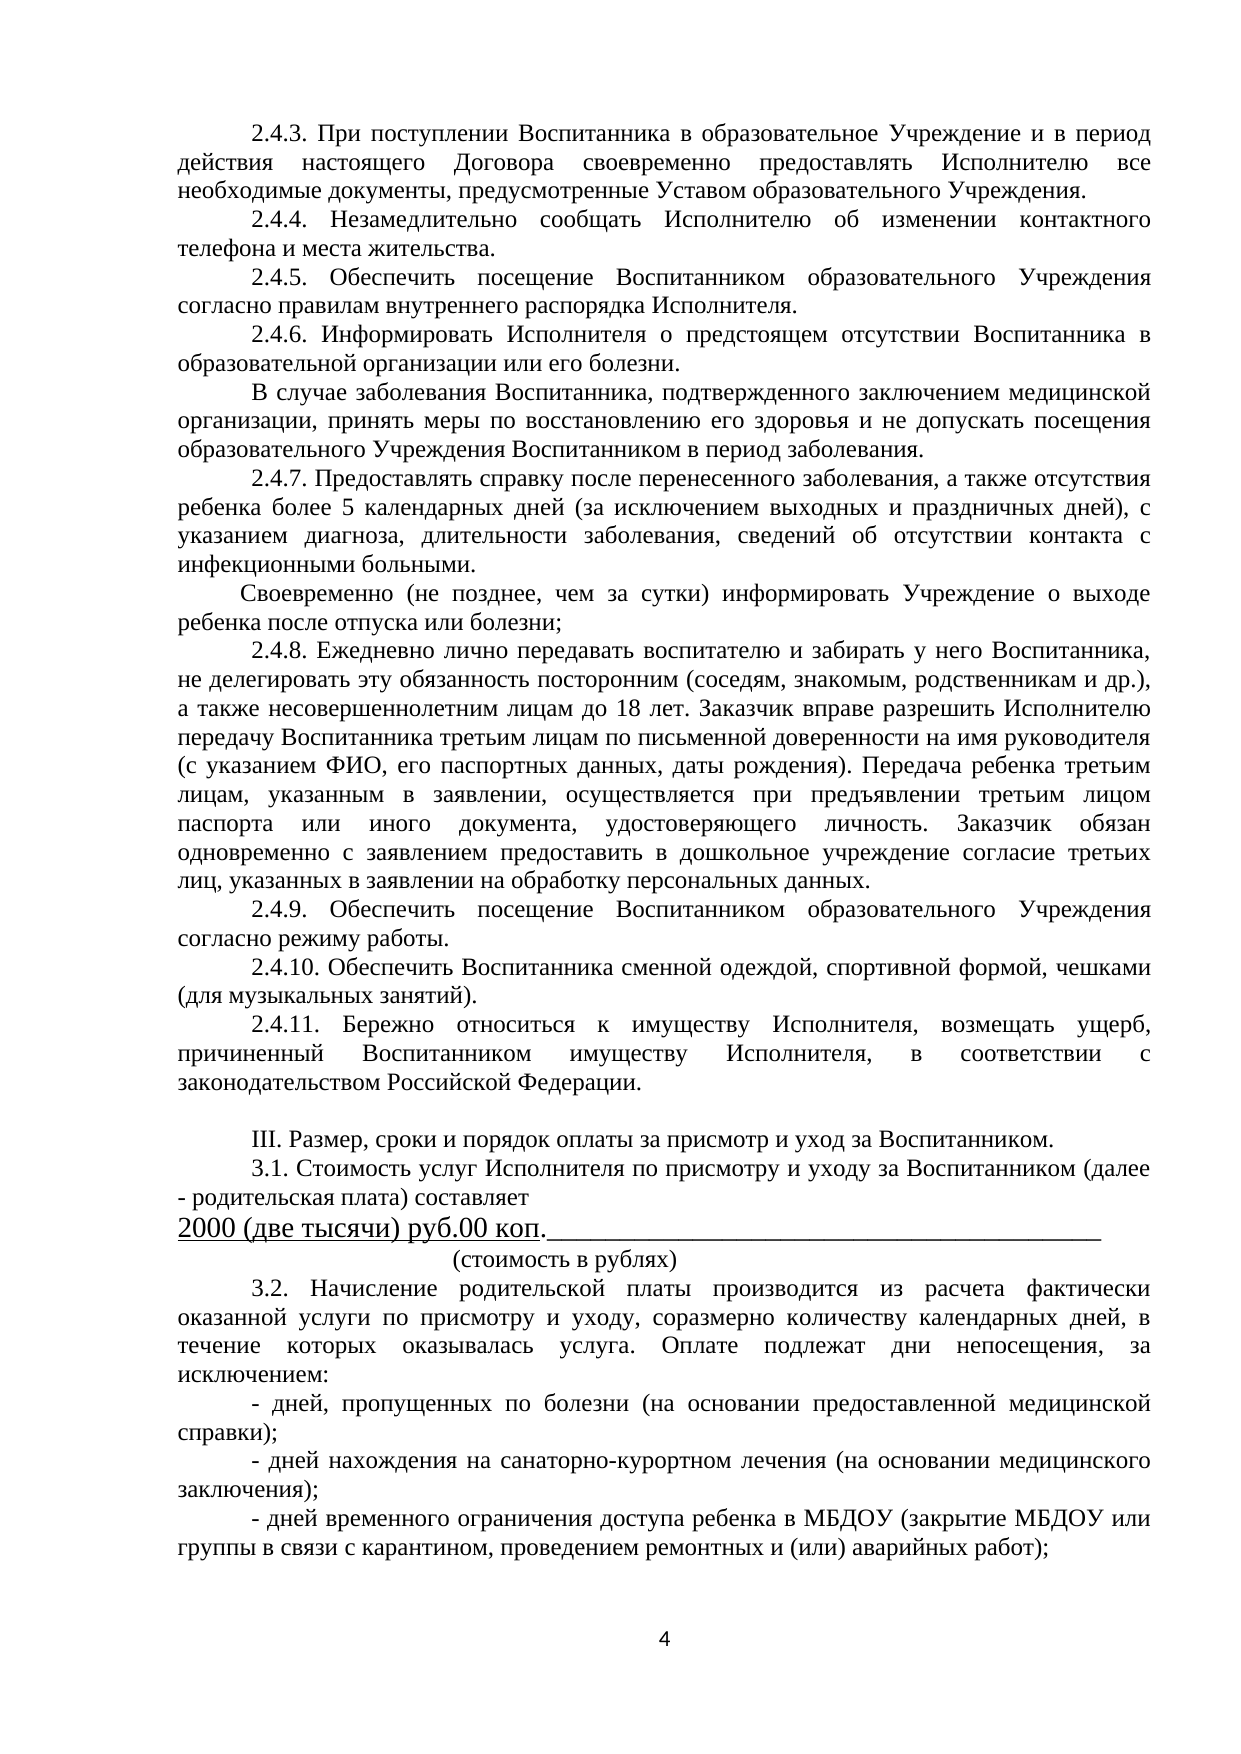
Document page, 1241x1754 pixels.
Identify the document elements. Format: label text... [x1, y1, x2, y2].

text III. Размер, сроки и порядок оплаты за присмотр и уход за Воспитанником. [177, 1124, 1152, 1153]
text - дней нахождения на санаторно-курортном лечения (на основании медицинского заключения); [177, 1445, 1152, 1503]
text 2.4.9. Обеспечить посещение Воспитанником образовательного Учреждения согласно режиму работы. [177, 894, 1152, 952]
text 3.2. Начисление родительской платы производится из расчета фактически оказанной услуги по присмотру и уходу, соразмерно количеству календарных дней, в течение которых оказывалась услуга. Оплате подлежат дни непосещения, за исключением: [177, 1273, 1152, 1388]
text - дней, пропущенных по болезни (на основании предоставленной медицинской справки); [177, 1388, 1152, 1445]
text (стоимость в рублях) [177, 1244, 1152, 1273]
text 2.4.11. Бережно относиться к имуществу Исполнителя, возмещать ущерб, причиненный Воспитанником имуществу Исполнителя, в соответствии с законодательством Российской Федерации. [177, 1009, 1152, 1096]
text Своевременно (не позднее, чем за сутки) информировать Учреждение о выходе ребенка после отпуска или болезни; [177, 578, 1152, 636]
text 2.4.7. Предоставлять справку после перенесенного заболевания, а также отсутствия ребенка более 5 календарных дней (за исключением выходных и праздничных дней), с указанием диагноза, длительности заболевания, сведений об отсутствии контакта с инфекционными больными. [177, 463, 1152, 578]
text 3.1. Стоимость услуг Исполнителя по присмотру и уходу за Воспитанником (далее - родительская плата) составляет [177, 1153, 1152, 1211]
text 2.4.3. При поступлении Воспитанника в образовательное Учреждение и в период действия настоящего Договора своевременно предоставлять Исполнителю все необходимые документы, предусмотренные Уставом образовательного Учреждения. [177, 118, 1152, 204]
text 2000 (две тысячи) руб.00 коп.______________________________________ [177, 1211, 1152, 1244]
text 2.4.4. Незамедлительно сообщать Исполнителю об изменении контактного телефона и места жительства. [177, 204, 1152, 262]
text 2.4.5. Обеспечить посещение Воспитанником образовательного Учреждения согласно правилам внутреннего распорядка Исполнителя. [177, 262, 1152, 319]
text 2.4.8. Ежедневно лично передавать воспитателю и забирать у него Воспитанника, не делегировать эту обязанность посторонним (соседям, знакомым, родственникам и др.), а также несовершеннолетним лицам до 18 лет. Заказчик вправе разрешить Исполнителю передачу Воспитанника третьим лицам по письменной доверенности на имя руководителя (с указанием ФИО, его паспортных данных, даты рождения). Передача ребенка третьим лицам, указанным в заявлении, осуществляется при предъявлении третьим лицом паспорта или иного документа, удостоверяющего личность. Заказчик обязан одновременно с заявлением предоставить в дошкольное учреждение согласие третьих лиц, указанных в заявлении на обработку персональных данных. [177, 636, 1152, 894]
text В случае заболевания Воспитанника, подтвержденного заключением медицинской организации, принять меры по восстановлению его здоровья и не допускать посещения образовательного Учреждения Воспитанником в период заболевания. [177, 377, 1152, 463]
text 2.4.10. Обеспечить Воспитанника сменной одеждой, спортивной формой, чешками (для музыкальных занятий). [177, 952, 1152, 1009]
text - дней временного ограничения доступа ребенка в МБДОУ (закрытие МБДОУ или группы в связи с карантином, проведением ремонтных и (или) аварийных работ); [177, 1503, 1152, 1560]
text 2.4.6. Информировать Исполнителя о предстоящем отсутствии Воспитанника в образовательной организации или его болезни. [177, 319, 1152, 377]
